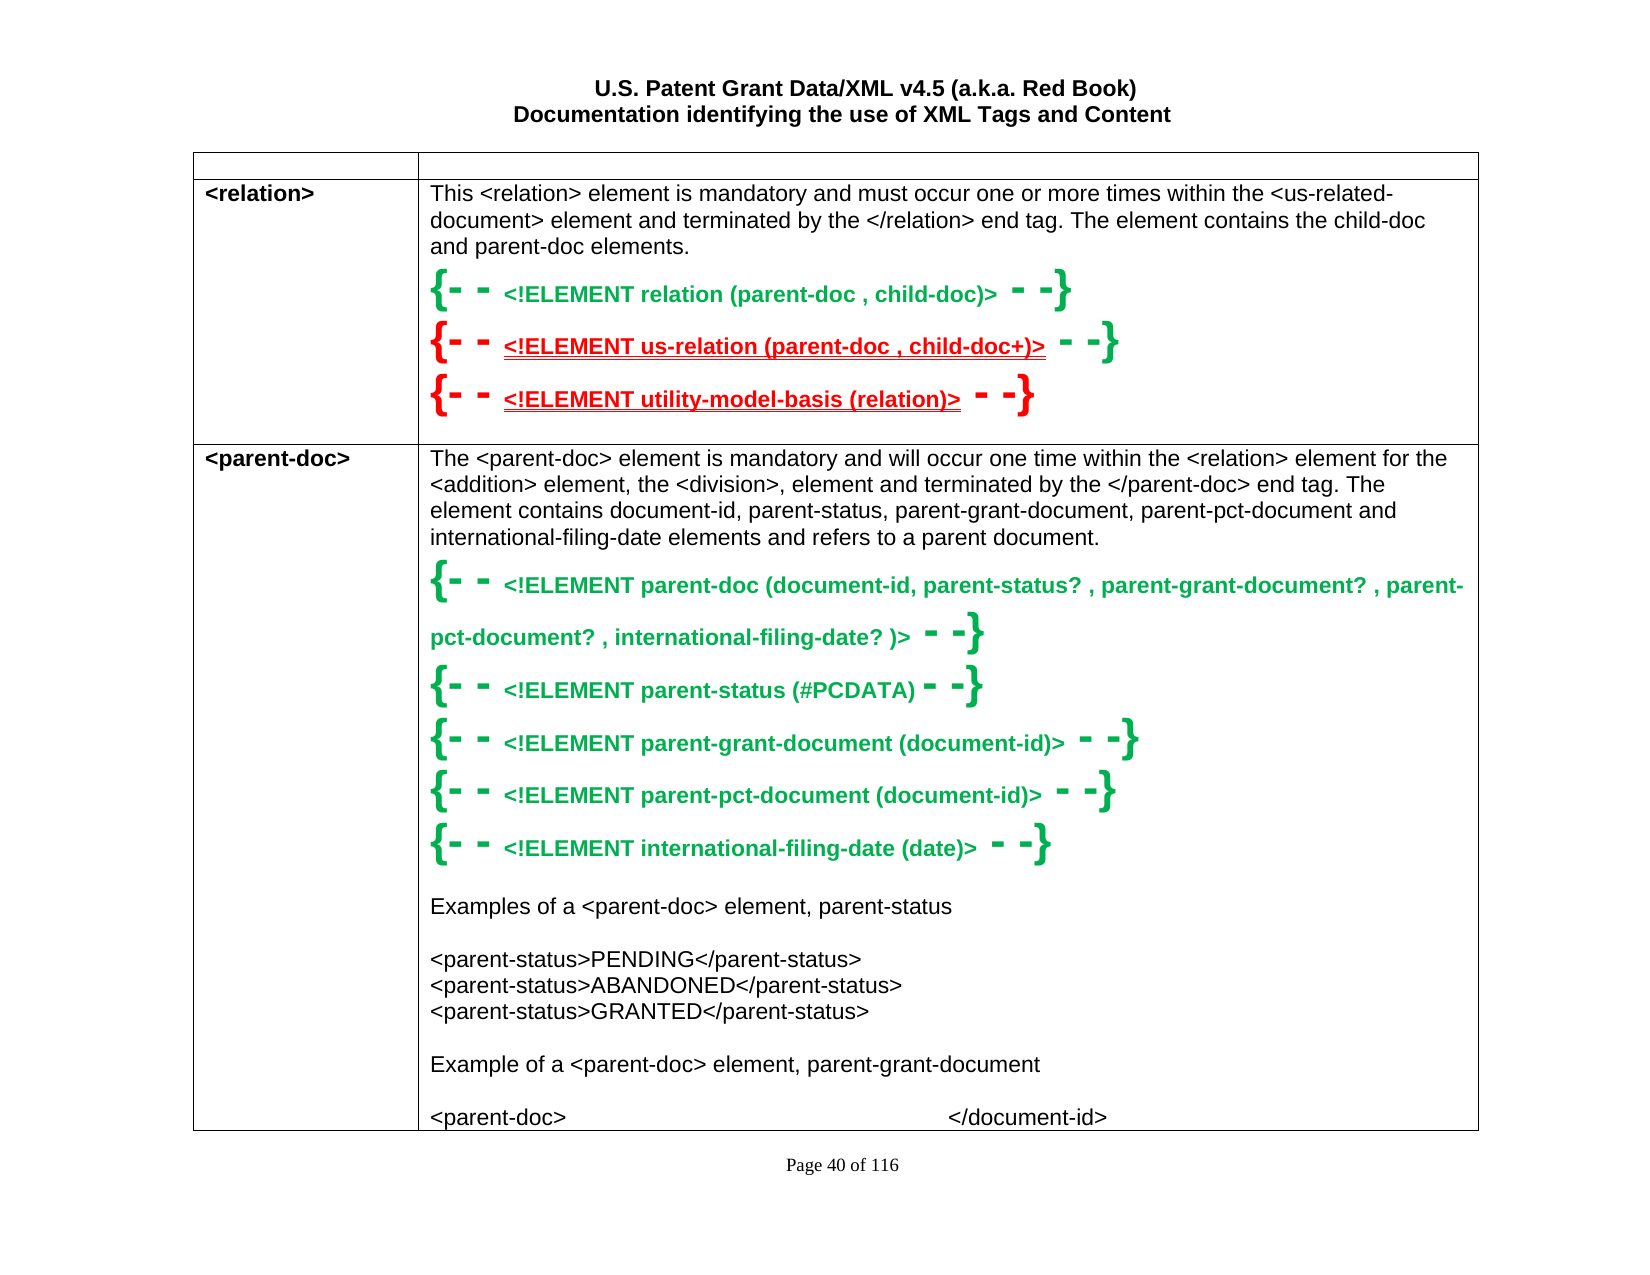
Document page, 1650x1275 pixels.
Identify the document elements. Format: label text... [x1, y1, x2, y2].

table_cell <relation> [194, 180, 418, 444]
table_cell <parent-doc> [194, 445, 418, 1130]
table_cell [419, 445, 1478, 1130]
table_cell [194, 153, 418, 179]
table_cell [419, 153, 1478, 179]
table_cell This <relation> element is mandatory and must occur one or more times within the <us-related-document> element and terminated by the </relation> end tag. The element contains the child-doc and parent-doc elements. {- - <!ELEMENT relation (parent-doc , child-doc)> - -} {- - <!ELEMENT us-relation (parent-doc , child-doc+)> - -} {- - <!ELEMENT utility-model-basis (relation)> - -} [419, 180, 1478, 444]
